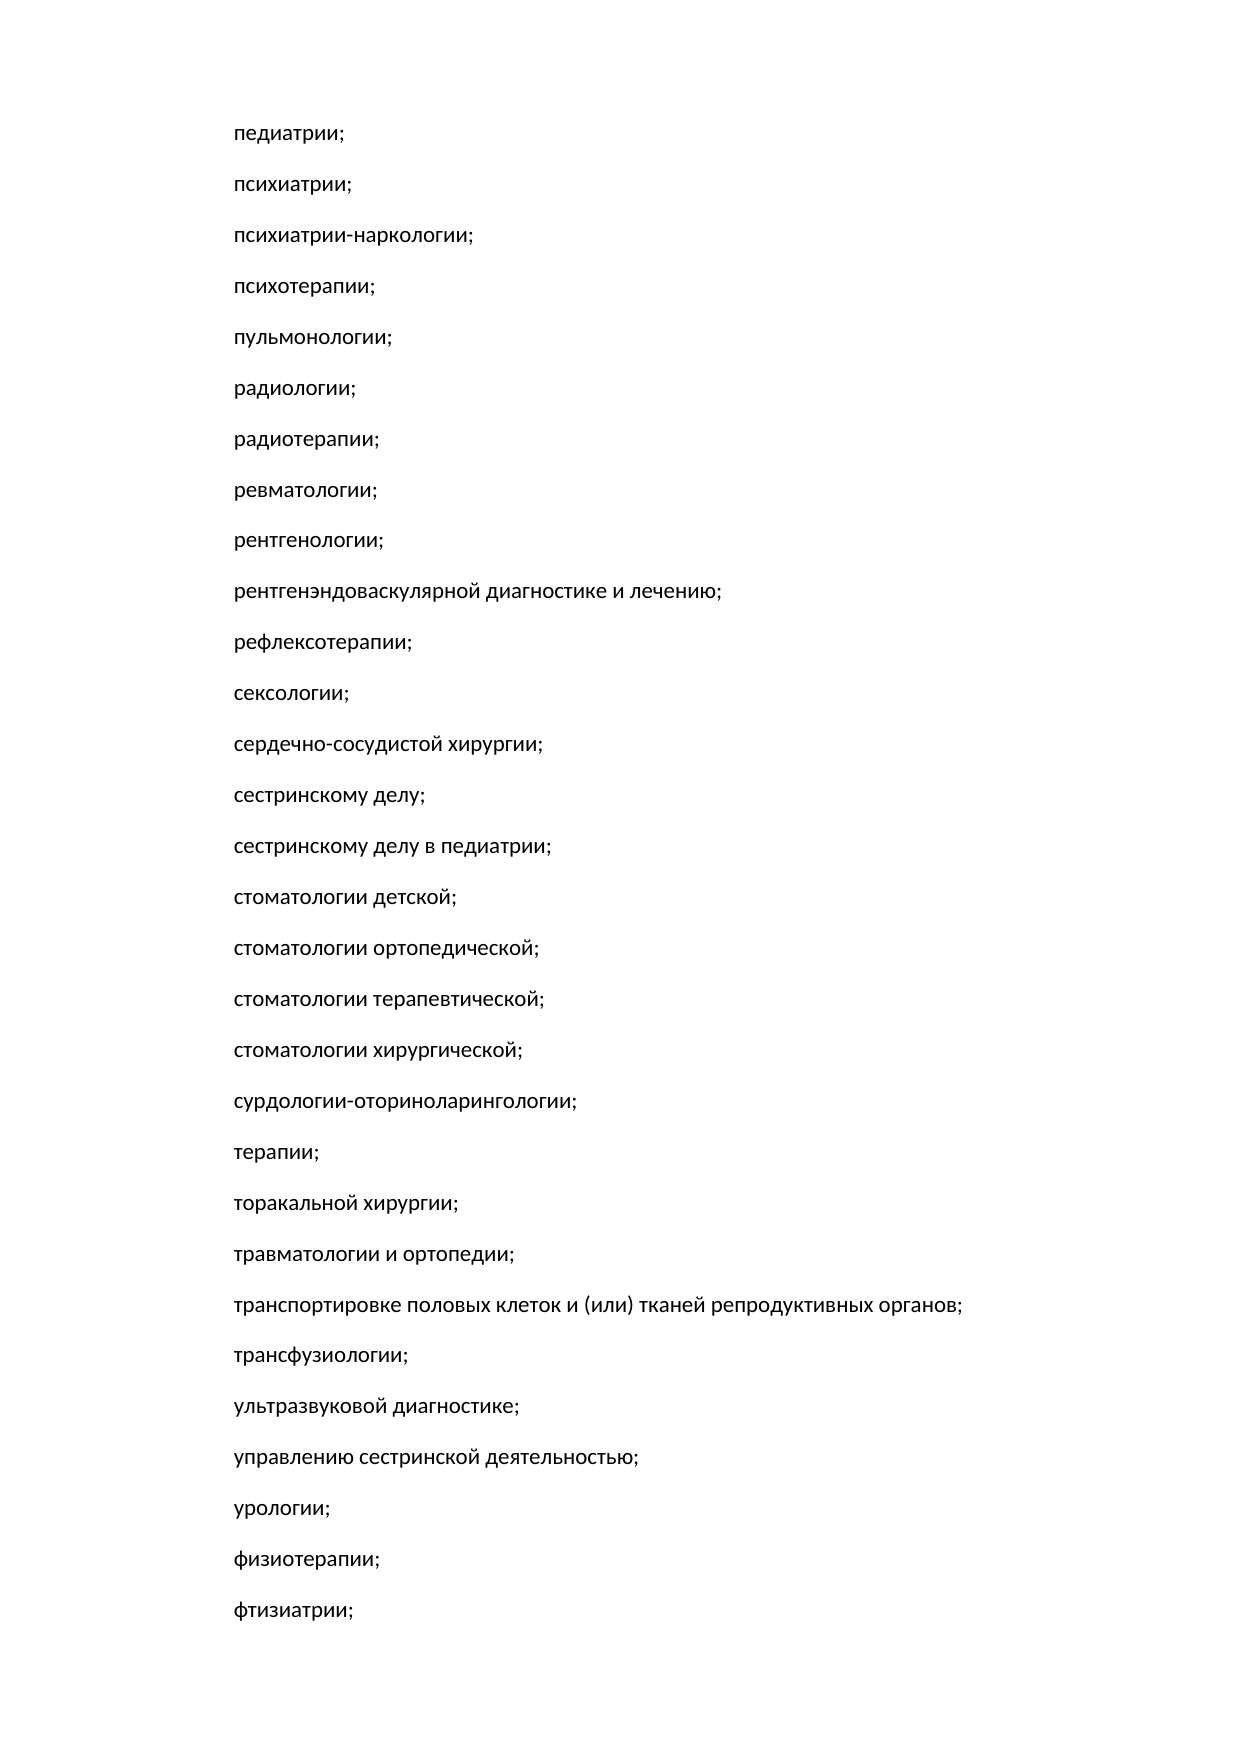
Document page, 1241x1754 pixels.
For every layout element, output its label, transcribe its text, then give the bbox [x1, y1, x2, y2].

text сексологии; [177, 678, 1152, 706]
text сердечно-сосудистой хирургии; [177, 729, 1152, 757]
text рентгенологии; [177, 526, 1152, 554]
text торакальной хирургии; [177, 1188, 1152, 1216]
text рентгенэндоваскулярной диагностике и лечению; [177, 577, 1152, 604]
text радиологии; [177, 373, 1152, 401]
text урологии; [177, 1493, 1152, 1521]
text сестринскому делу в педиатрии; [177, 831, 1152, 859]
text стоматологии терапевтической; [177, 984, 1152, 1012]
text психиатрии; [177, 169, 1152, 197]
text трансфузиологии; [177, 1341, 1152, 1369]
text психотерапии; [177, 271, 1152, 299]
text управлению сестринской деятельностью; [177, 1442, 1152, 1471]
text пульмонологии; [177, 322, 1152, 350]
text физиотерапии; [177, 1544, 1152, 1572]
text ультразвуковой диагностике; [177, 1392, 1152, 1419]
text ревматологии; [177, 475, 1152, 503]
text радиотерапии; [177, 424, 1152, 452]
text фтизиатрии; [177, 1595, 1152, 1623]
text терапии; [177, 1137, 1152, 1165]
text стоматологии ортопедической; [177, 933, 1152, 961]
text травматологии и ортопедии; [177, 1239, 1152, 1267]
text стоматологии хирургической; [177, 1035, 1152, 1063]
text транспортировке половых клеток и (или) тканей репродуктивных органов; [177, 1290, 1152, 1318]
text сестринскому делу; [177, 780, 1152, 808]
text рефлексотерапии; [177, 627, 1152, 656]
text стоматологии детской; [177, 882, 1152, 910]
text сурдологии-оториноларингологии; [177, 1086, 1152, 1114]
text психиатрии-наркологии; [177, 220, 1152, 248]
text педиатрии; [177, 118, 1152, 146]
